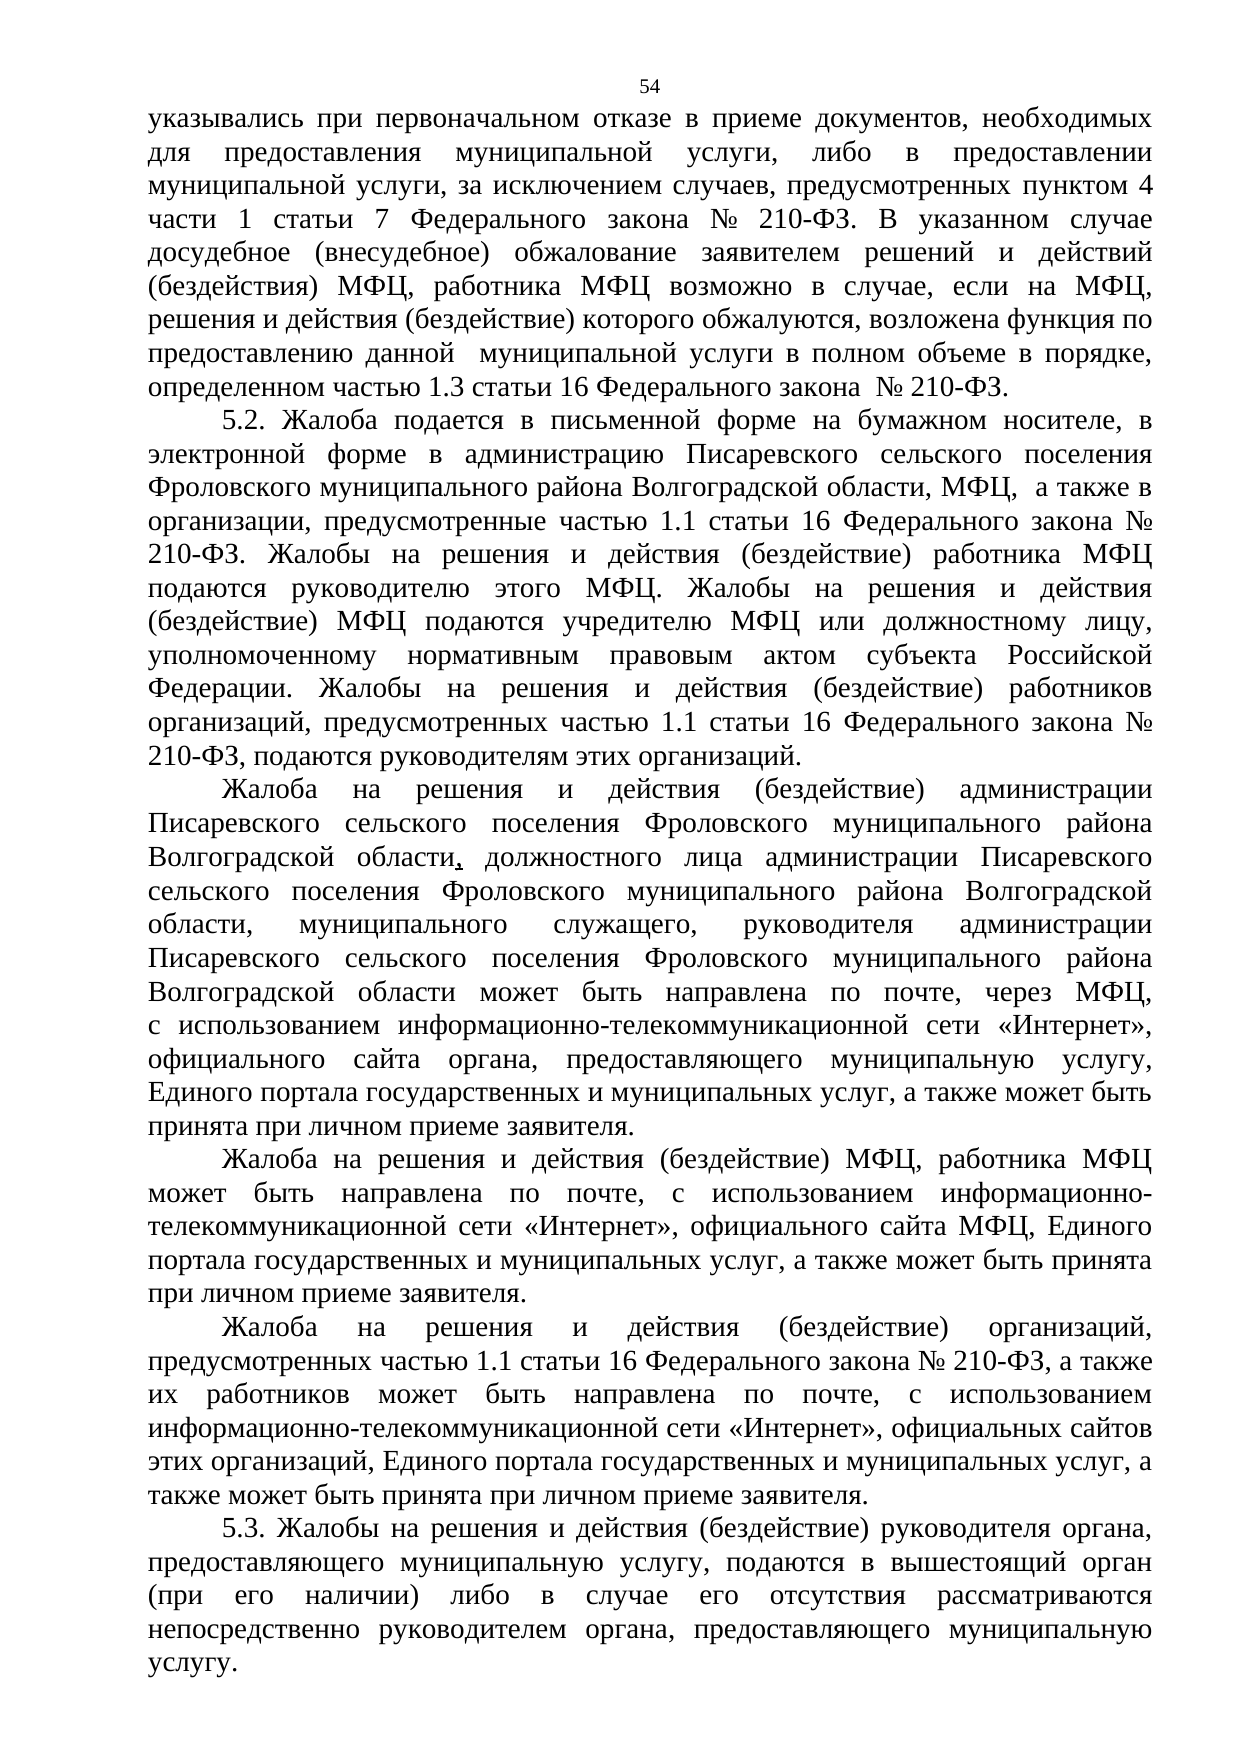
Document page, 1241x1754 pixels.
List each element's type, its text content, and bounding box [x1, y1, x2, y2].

text Жалоба на решения и действия (бездействие) организаций, предусмотренных частью 1.1 статьи 16 Федерального закона № 210-ФЗ, а также их работников может быть направлена по почте, с использованием информационно-телекоммуникационной сети «Интернет», официальных сайтов этих организаций, Единого портала государственных и муниципальных услуг, а также может быть принята при личном приеме заявителя. [148, 1309, 1153, 1510]
text 5.3. Жалобы на решения и действия (бездействие) руководителя органа, предоставляющего муниципальную услугу, подаются в вышестоящий орган (при его наличии) либо в случае его отсутствия рассматриваются непосредственно руководителем органа, предоставляющего муниципальную услугу. [148, 1510, 1153, 1678]
text Жалоба на решения и действия (бездействие) администрации Писаревского сельского поселения Фроловского муниципального района Волгоградской области, должностного лица администрации Писаревского сельского поселения Фроловского муниципального района Волгоградской области, муниципального служащего, руководителя администрации Писаревского сельского поселения Фроловского муниципального района Волгоградской области может быть направлена по почте, через МФЦ, с использованием информационно-телекоммуникационной сети «Интернет», официального сайта органа, предоставляющего муниципальную услугу, Единого портала государственных и муниципальных услуг, а также может быть принята при личном приеме заявителя. [148, 771, 1153, 1141]
text Жалоба на решения и действия (бездействие) МФЦ, работника МФЦ может быть направлена по почте, с использованием информационно-телекоммуникационной сети «Интернет», официального сайта МФЦ, Единого портала государственных и муниципальных услуг, а также может быть принята при личном приеме заявителя. [148, 1141, 1153, 1309]
text 5.2. Жалоба подается в письменной форме на бумажном носителе, в электронной форме в администрацию Писаревского сельского поселения Фроловского муниципального района Волгоградской области, МФЦ, а также в организации, предусмотренные частью 1.1 статьи 16 Федерального закона № 210-ФЗ. Жалобы на решения и действия (бездействие) работника МФЦ подаются руководителю этого МФЦ. Жалобы на решения и действия (бездействие) МФЦ подаются учредителю МФЦ или должностному лицу, уполномоченному нормативным правовым актом субъекта Российской Федерации. Жалобы на решения и действия (бездействие) работников организаций, предусмотренных частью 1.1 статьи 16 Федерального закона № 210-ФЗ, подаются руководителям этих организаций. [148, 402, 1153, 771]
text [148, 100, 1153, 402]
